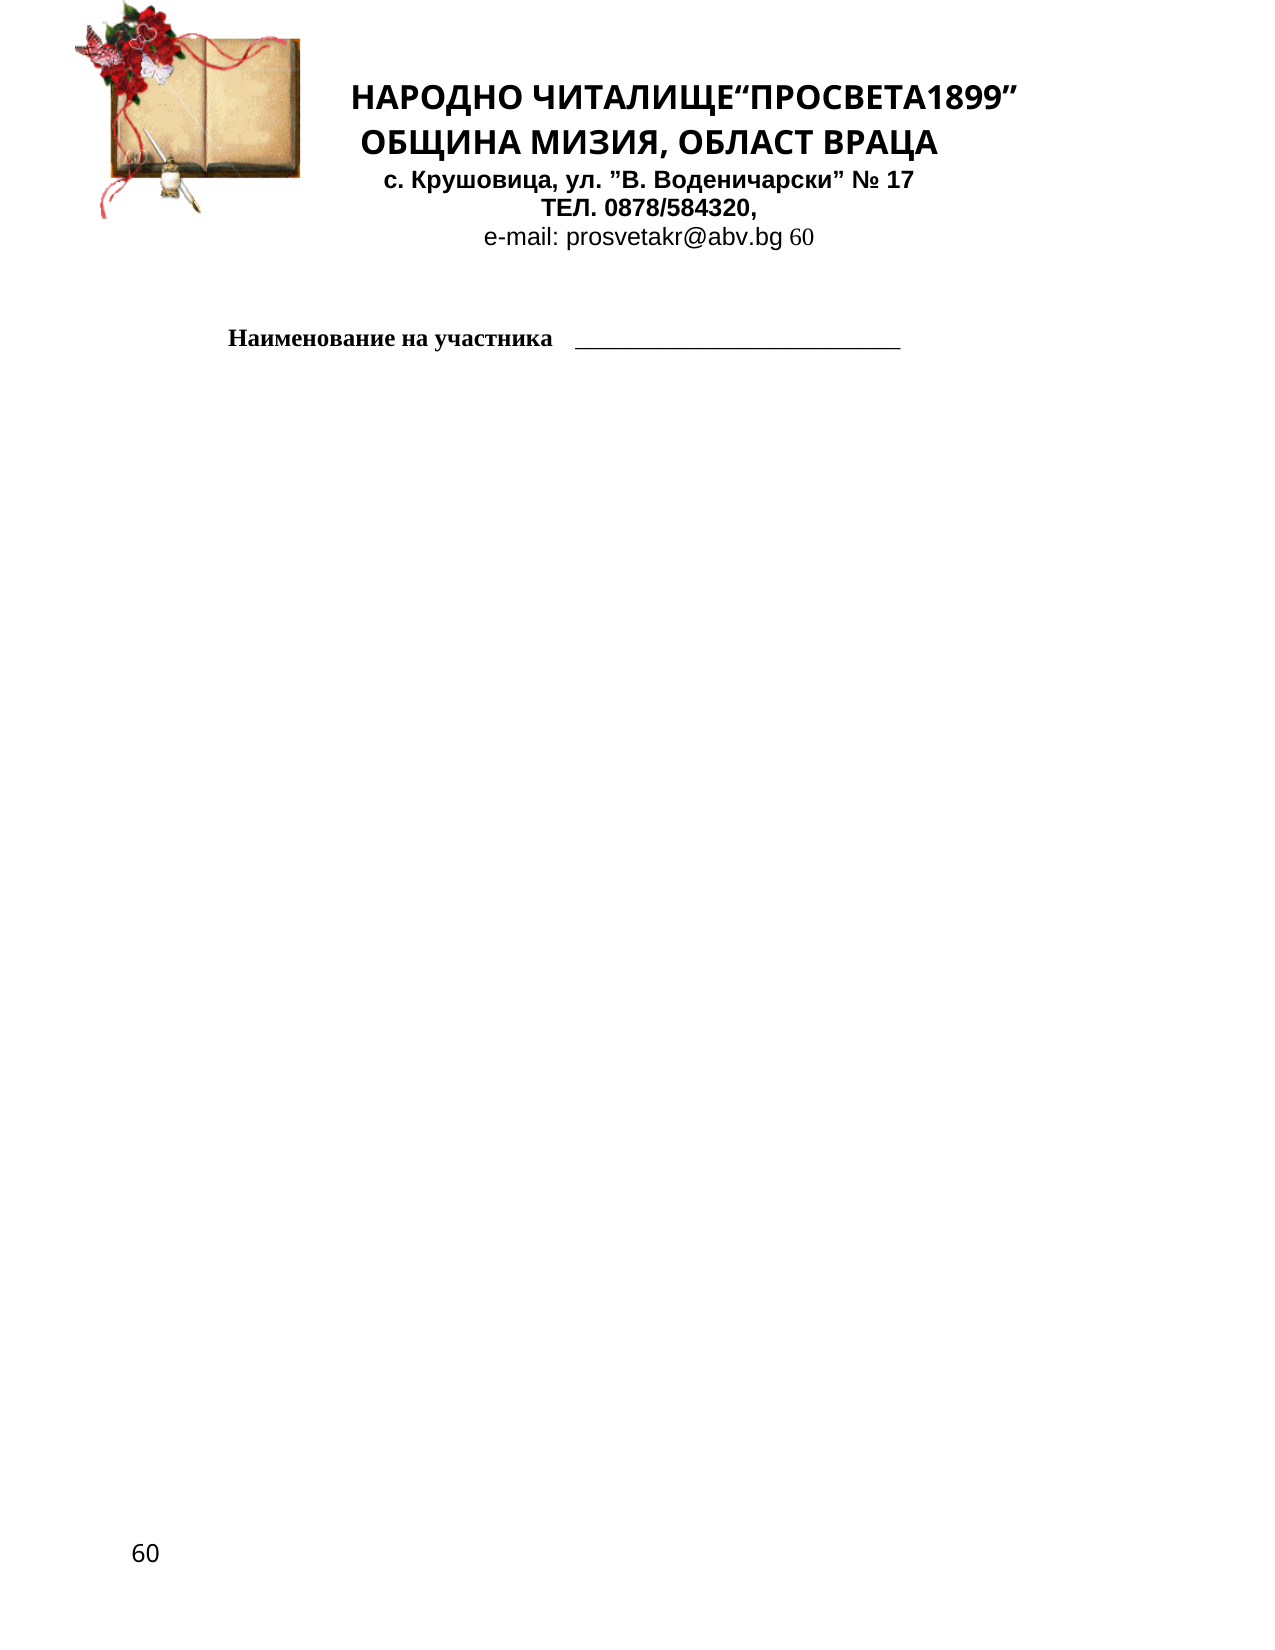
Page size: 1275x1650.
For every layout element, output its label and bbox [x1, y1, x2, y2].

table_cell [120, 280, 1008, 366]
picture [75, 0, 300, 219]
